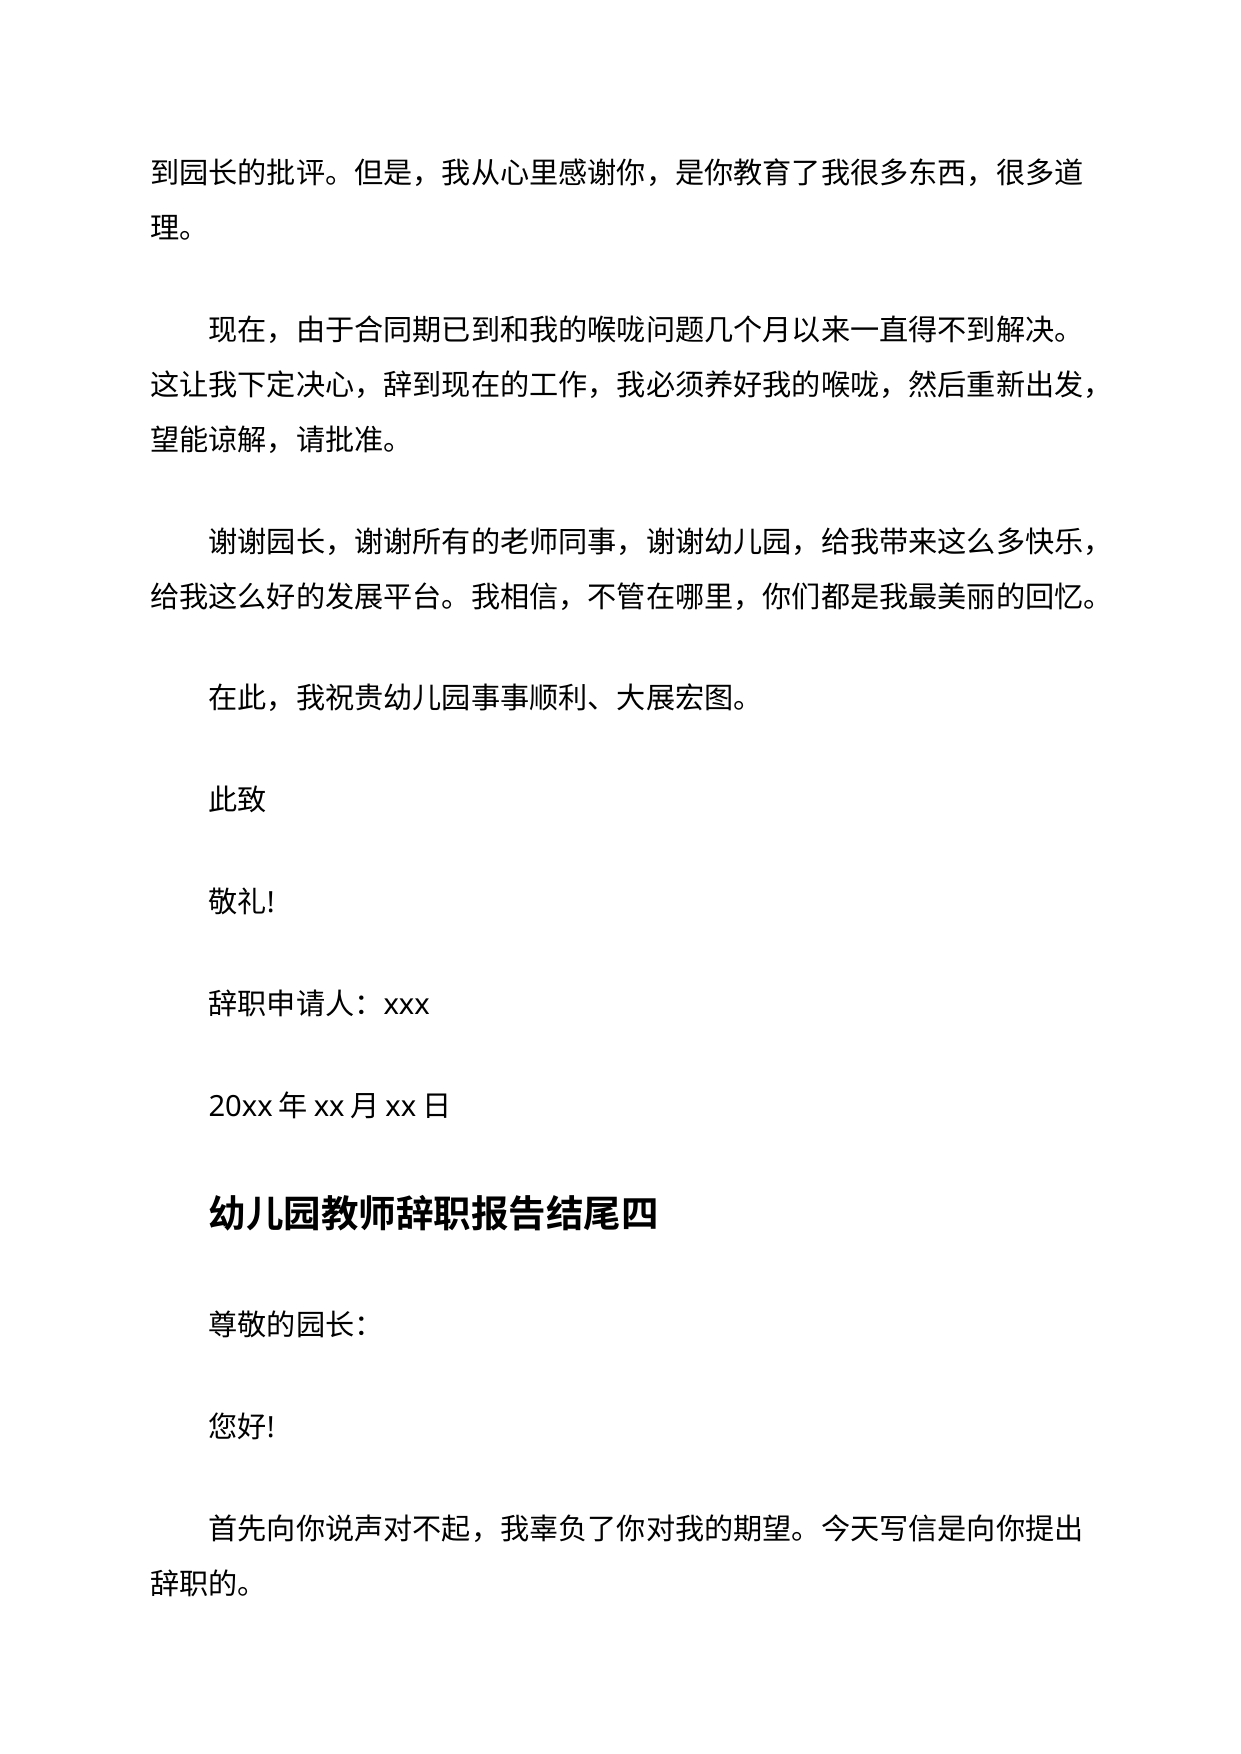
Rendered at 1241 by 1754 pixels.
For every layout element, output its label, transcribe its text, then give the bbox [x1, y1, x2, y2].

text 幼儿园教师辞职报告结尾四 [150, 1184, 1090, 1239]
text 谢谢园长，谢谢所有的老师同事，谢谢幼儿园，给我带来这么多快乐，给我这么好的发展平台。我相信，不管在哪里，你们都是我最美丽的回忆。 [150, 518, 1090, 615]
text 在此，我祝贵幼儿园事事顺利、大展宏图。 [150, 675, 1090, 717]
text 此致 [150, 777, 1090, 819]
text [150, 150, 1090, 247]
text 敬礼! [150, 878, 1090, 921]
text 现在，由于合同期已到和我的喉咙问题几个月以来一直得不到解决。这让我下定决心，辞到现在的工作，我必须养好我的喉咙，然后重新出发，望能谅解，请批准。 [150, 307, 1090, 459]
text 首先向你说声对不起，我辜负了你对我的期望。今天写信是向你提出辞职的。 [150, 1506, 1090, 1603]
text 尊敬的园长： [150, 1302, 1090, 1344]
text 20xx年xx月xx日 [150, 1082, 1090, 1125]
text 您好! [150, 1403, 1090, 1446]
text 辞职申请人：xxx [150, 980, 1090, 1023]
